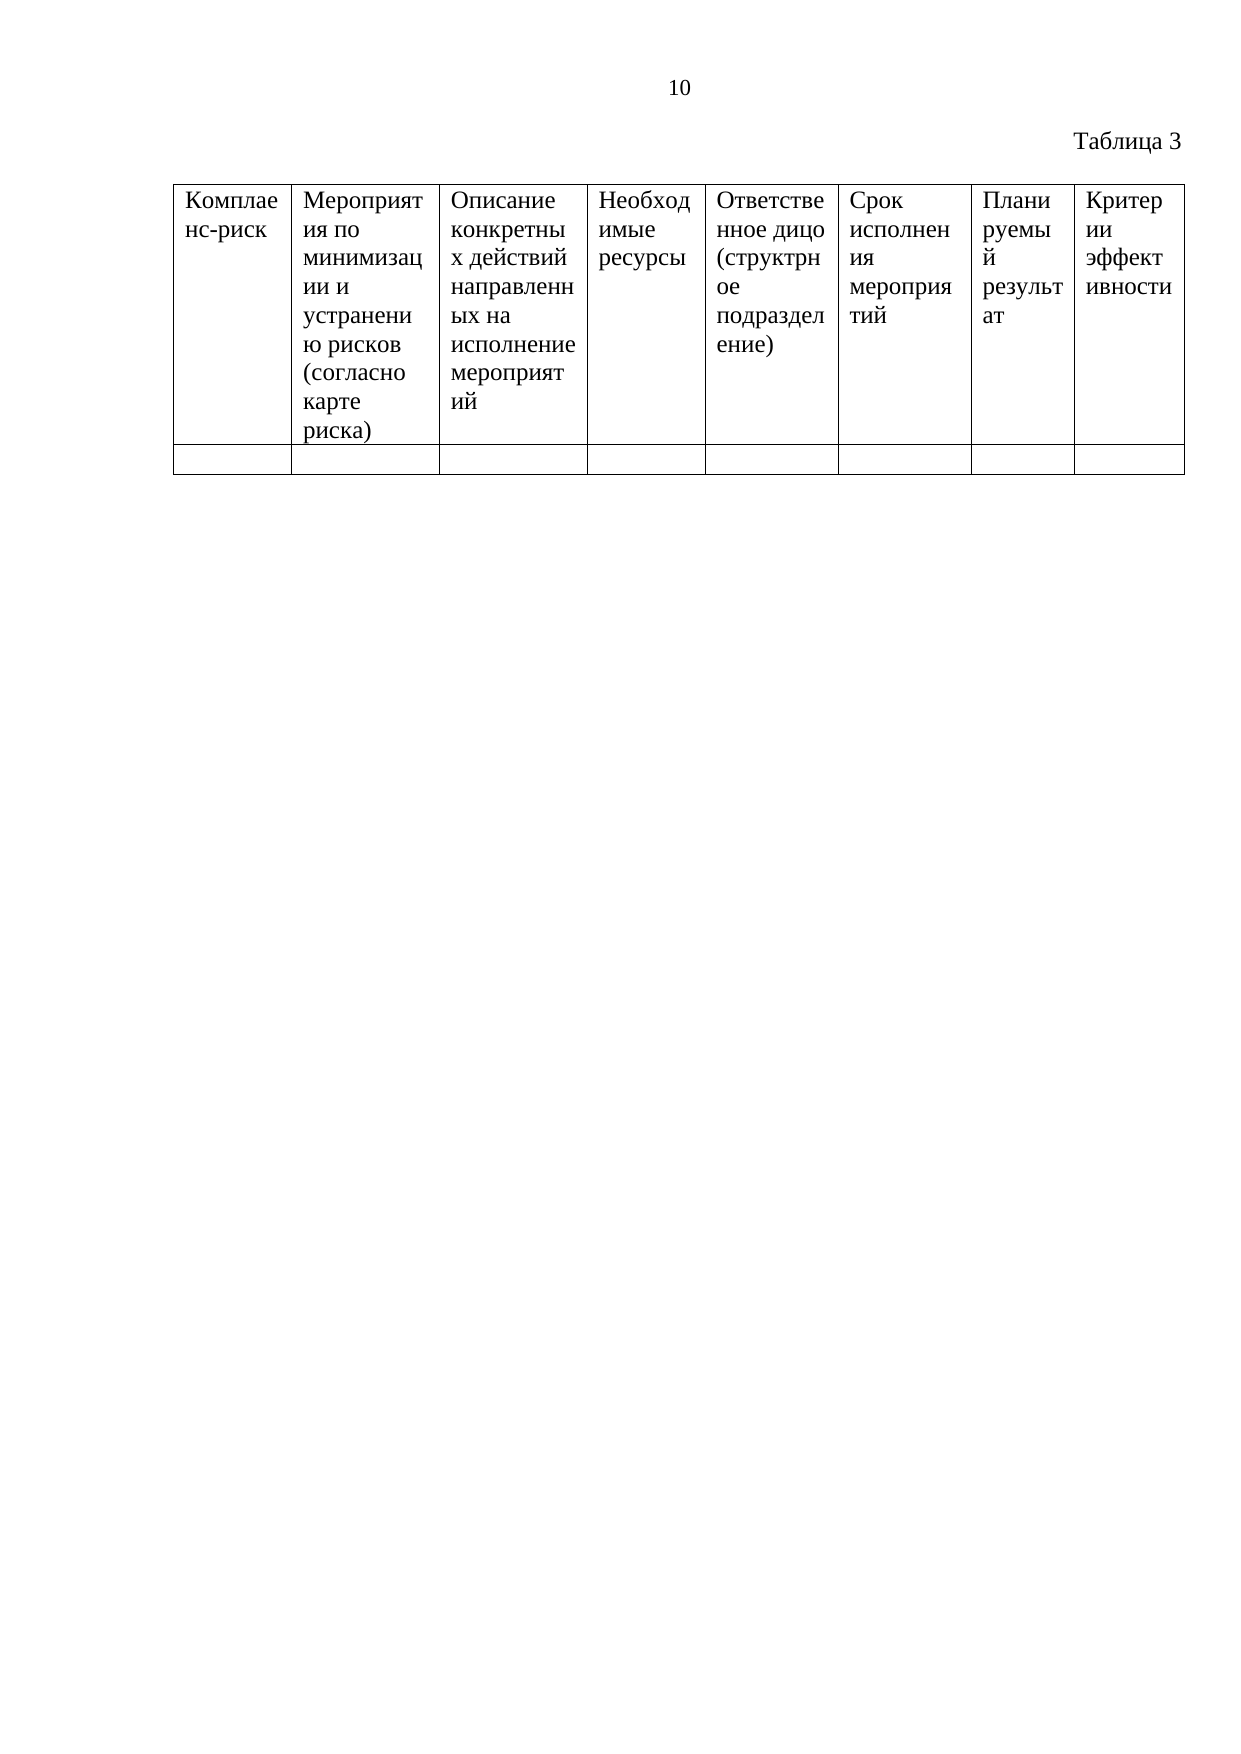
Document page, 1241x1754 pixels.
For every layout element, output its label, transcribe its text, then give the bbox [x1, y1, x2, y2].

table_cell [839, 445, 971, 473]
table_cell [440, 445, 587, 473]
table_header Комплаенс-риск [174, 185, 291, 444]
table_cell [1075, 445, 1184, 473]
table_header Описание конкретных действий направленных на исполнение мероприятий [440, 185, 587, 444]
table_cell [972, 445, 1074, 473]
table_header Ответственное дицо (структрное подразделение) [706, 185, 838, 444]
table_header Срок исполнения мероприятий [839, 185, 971, 444]
table_header Необходимые ресурсы [588, 185, 705, 444]
table_cell [588, 445, 705, 473]
table_header Критерии эффективности [1075, 185, 1184, 444]
text Таблица 3 [177, 126, 1181, 155]
table_header Планируемый результат [972, 185, 1074, 444]
table_cell [174, 445, 291, 473]
table_header Мероприятия по минимизации и устранению рисков (согласно карте риска) [292, 185, 439, 444]
table_cell [292, 445, 439, 473]
table_cell [706, 445, 838, 473]
